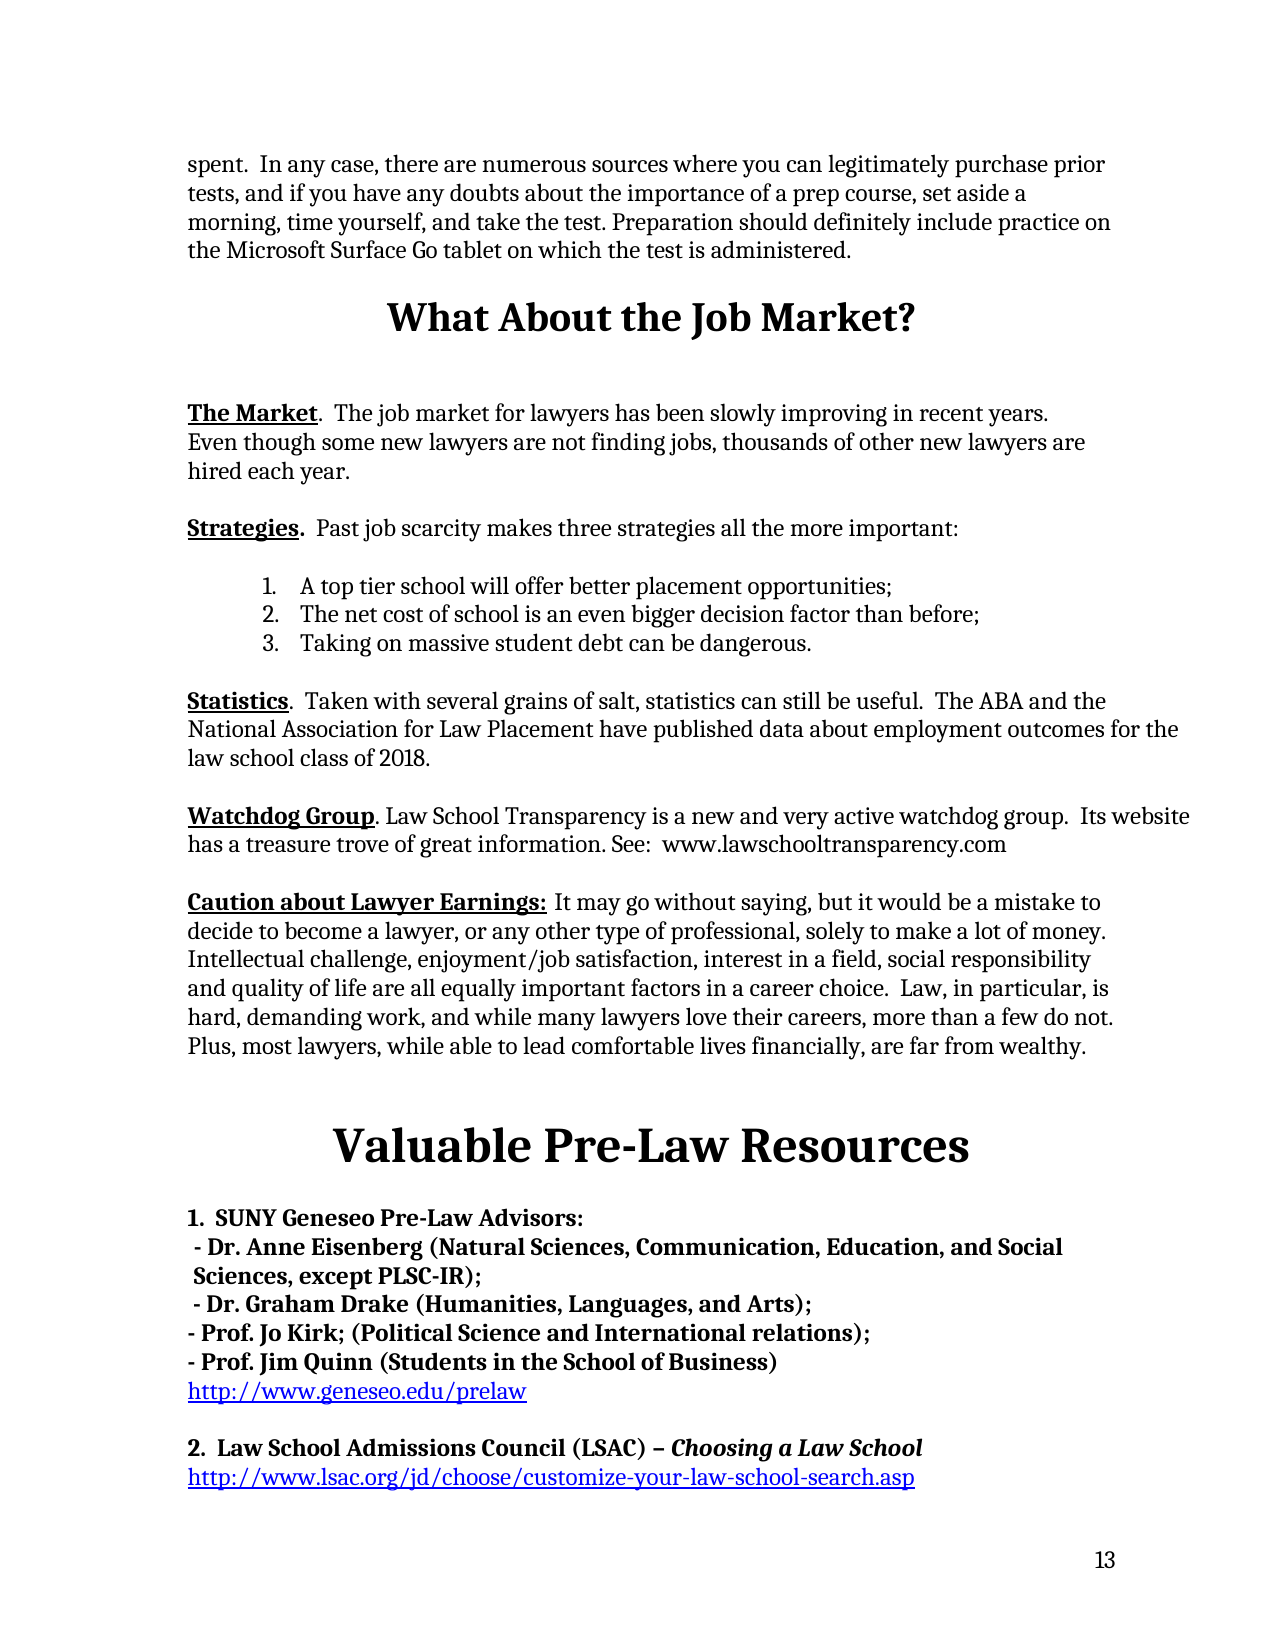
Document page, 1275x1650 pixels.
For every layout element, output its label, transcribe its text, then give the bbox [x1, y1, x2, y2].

text http://www.lsac.org/jd/choose/customize-your-law-school-search.asp [187, 1463, 1116, 1492]
list Taking on massive student debt can be dangerous. [187, 629, 1116, 658]
text - Prof. Jo Kirk; (Political Science and International relations); [187, 1319, 1116, 1348]
list The net cost of school is an even bigger decision factor than before; [187, 600, 1116, 629]
text - Dr. Graham Drake (Humanities, Languages, and Arts); [187, 1290, 1116, 1319]
text The Market. The job market for lawyers has been slowly improving in recent years. Even though some new lawyers are not finding jobs, thousands of other new lawyers are hired each year. [187, 399, 1116, 485]
text Strategies. Past job scarcity makes three strategies all the more important: [187, 514, 1116, 543]
text Watchdog Group. Law School Transparency is a new and very active watchdog group. Its website has a treasure trove of great information. See: www.lawschooltransparency.com [187, 802, 1191, 859]
text 2. Law School Admissions Council (LSAC) – Choosing a Law School [187, 1434, 1116, 1463]
text - Dr. Anne Eisenberg (Natural Sciences, Communication, Education, and Social Sciences, except PLSC-IR); [194, 1233, 1116, 1290]
text What About the Job Market? [187, 294, 1116, 342]
text Statistics. Taken with several grains of salt, statistics can still be useful. The ABA and the National Association for Law Placement have published data about employment outcomes for the law school class of 2018. [187, 687, 1191, 773]
list A top tier school will offer better placement opportunities; [187, 572, 1116, 600]
text - Prof. Jim Quinn (Students in the School of Business) [187, 1348, 1116, 1377]
text 1. SUNY Geneseo Pre-Law Advisors: [187, 1204, 1116, 1233]
text http://www.geneseo.edu/prelaw [187, 1377, 1116, 1405]
text Valuable Pre-Law Resources [187, 1118, 1116, 1175]
text Caution about Lawyer Earnings: It may go without saying, but it would be a mistake to decide to become a lawyer, or any other type of professional, solely to make a lot of money. Intellectual challenge, enjoyment/job satisfaction, interest in a field, social responsibility and quality of life are all equally important factors in a career choice. Law, in particular, is hard, demanding work, and while many lawyers love their careers, more than a few do not. Plus, most lawyers, while able to lead comfortable lives financially, are far from wealthy. [187, 888, 1116, 1060]
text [187, 150, 1116, 265]
